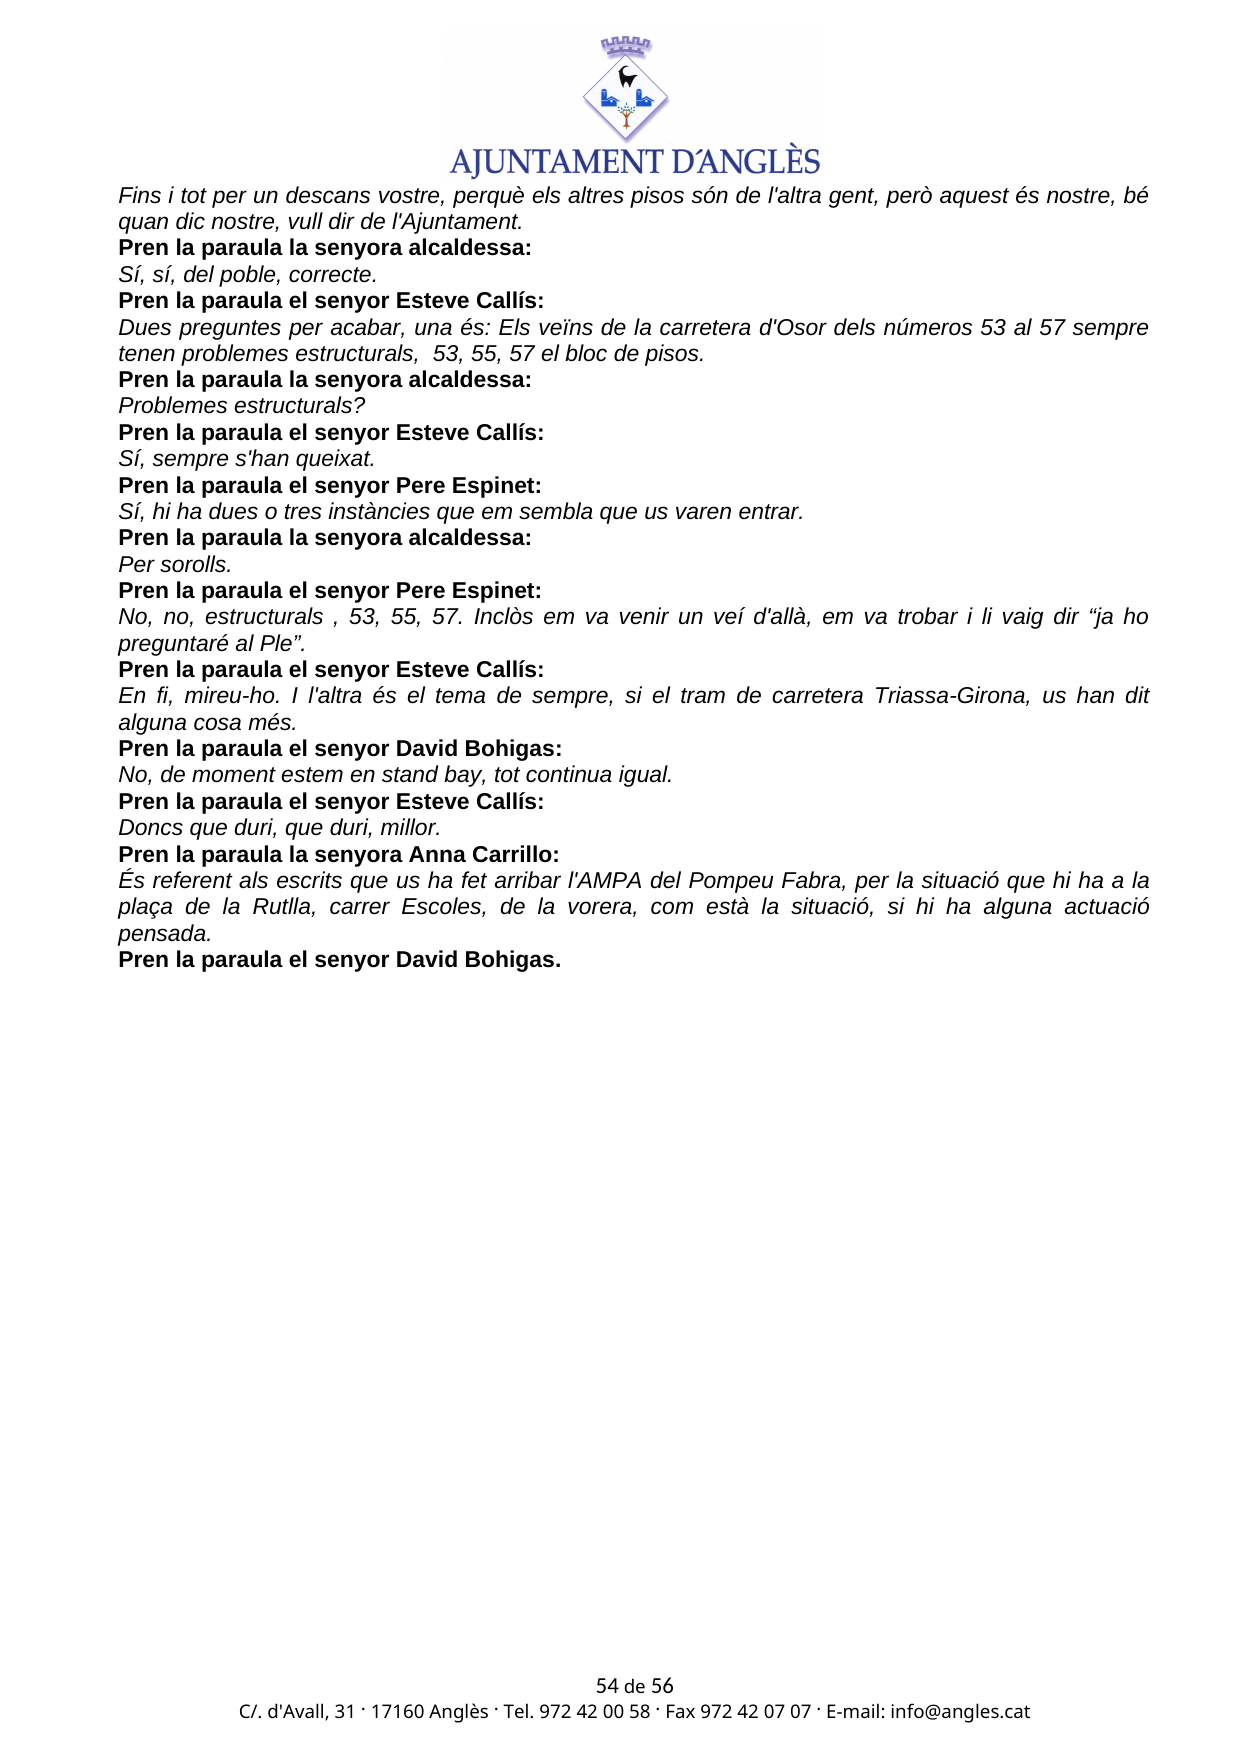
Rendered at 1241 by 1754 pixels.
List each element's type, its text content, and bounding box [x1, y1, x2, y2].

text Pren la paraula la senyora alcaldessa: [118, 234, 1151, 261]
text Pren la paraula la senyora alcaldessa: [118, 366, 1151, 392]
text Pren la paraula el senyor Esteve Callís: [118, 287, 1151, 313]
text No, no, estructurals , 53, 55, 57. Inclòs em va venir un veí d'allà, em va trobar i li vaig dir “ja ho preguntaré al Ple”. [118, 603, 1151, 656]
text Pren la paraula el senyor Esteve Callís: [118, 656, 1151, 682]
text Problemes estructurals? [118, 392, 1151, 419]
picture [445, 29, 824, 182]
text En fi, mireu-ho. I l'altra és el tema de sempre, si el tram de carretera Triassa-Girona, us han dit alguna cosa més. [118, 682, 1151, 735]
text Pren la paraula el senyor David Bohigas: [118, 735, 1151, 761]
text Pren la paraula el senyor Esteve Callís: [118, 419, 1151, 445]
text Pren la paraula el senyor Esteve Callís: [118, 788, 1151, 814]
text Dues preguntes per acabar, una és: Els veïns de la carretera d'Osor dels números 53 al 57 sempre tenen problemes estructurals, 53, 55, 57 el bloc de pisos. [118, 313, 1151, 366]
text Pren la paraula el senyor Pere Espinet: [118, 472, 1151, 498]
text Per sorolls. [118, 551, 1151, 577]
text Pren la paraula el senyor Pere Espinet: [118, 577, 1151, 603]
text Sí, sí, del poble, correcte. [118, 261, 1151, 287]
text Doncs que duri, que duri, millor. [118, 814, 1151, 841]
text Pren la paraula la senyora alcaldessa: [118, 524, 1151, 551]
text Sí, hi ha dues o tres instàncies que em sembla que us varen entrar. [118, 498, 1151, 524]
text Pren la paraula el senyor David Bohigas. [118, 946, 1151, 972]
text Sí, sempre s'han queixat. [118, 445, 1151, 472]
text Fins i tot per un descans vostre, perquè els altres pisos són de l'altra gent, però aquest és nostre, bé quan dic nostre, vull dir de l'Ajuntament. [118, 182, 1151, 234]
text És referent als escrits que us ha fet arribar l'AMPA del Pompeu Fabra, per la situació que hi ha a la plaça de la Rutlla, carrer Escoles, de la vorera, com està la situació, si hi ha alguna actuació pensada. [118, 867, 1151, 946]
text Pren la paraula la senyora Anna Carrillo: [118, 841, 1151, 867]
text No, de moment estem en stand bay, tot continua igual. [118, 761, 1151, 788]
